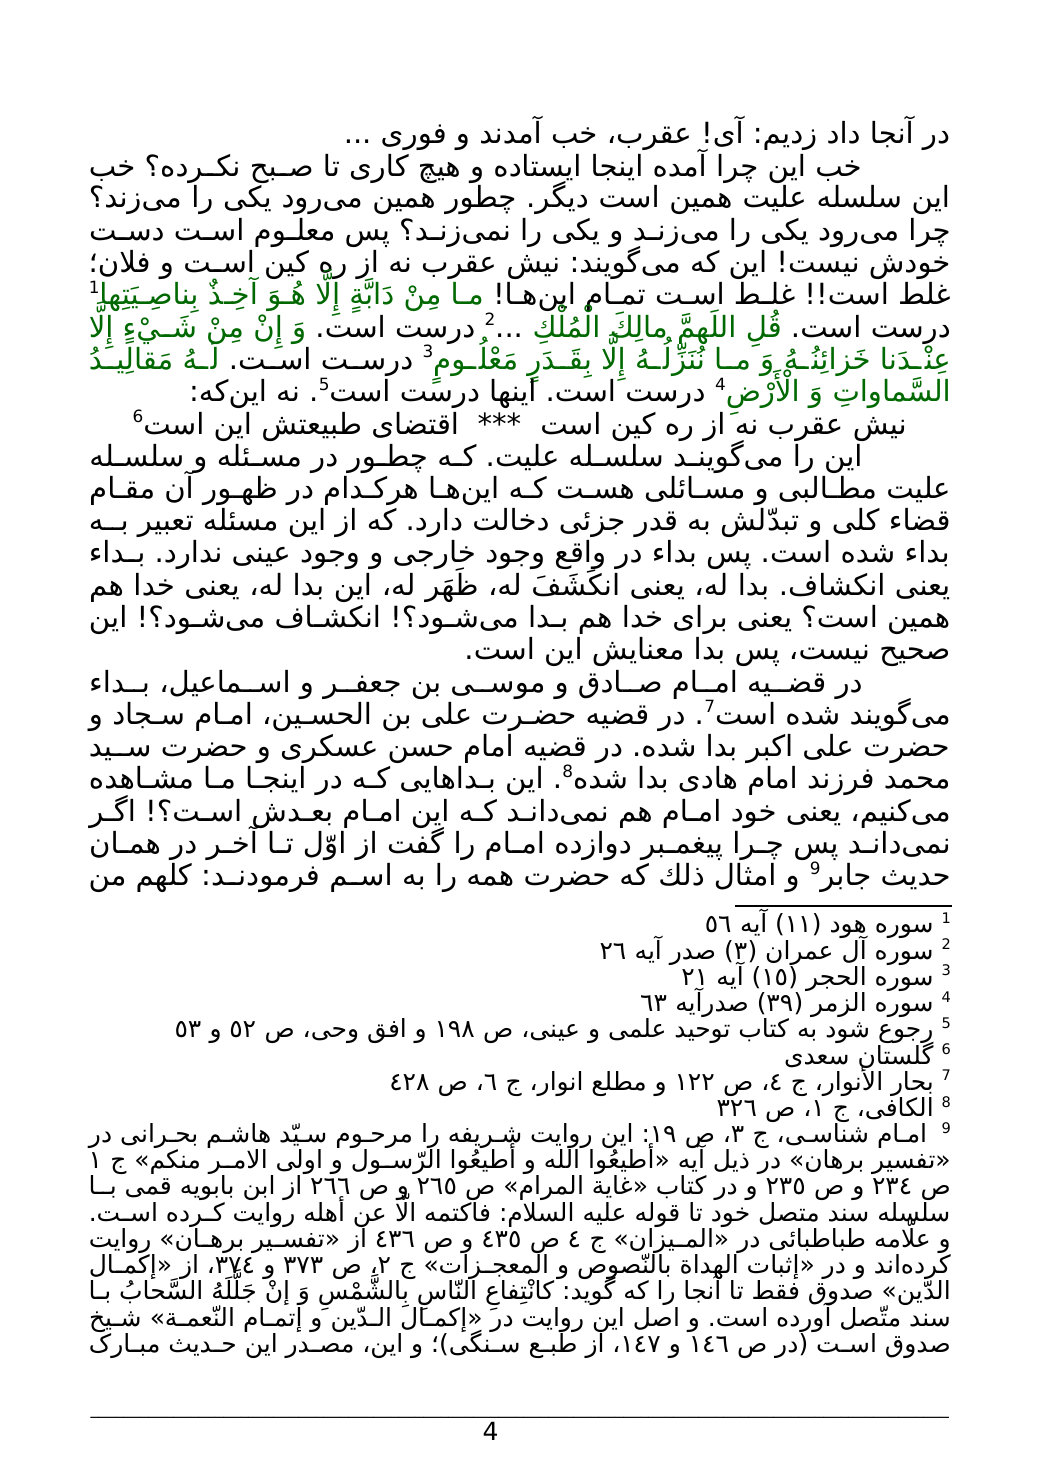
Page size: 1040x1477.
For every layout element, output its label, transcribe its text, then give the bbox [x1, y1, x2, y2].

text نیش عقرب نه از ره کین است‌ *** اقتضای طبیعتش این است [89, 408, 951, 441]
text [89, 118, 951, 150]
text خب این چرا آمده اینجا ایستاده و هیچ كاری تا صبح نكرده؟ خب این سلسله علیت همین است دیگر. چطور همین می‌رود یكی را می‌زند؟ چرا می‌رود یكی را می‌زند و یكی را نمی‌زند؟ پس معلوم است دست خودش نیست! این كه می‌گویند: نیش عقرب نه از ره كین است و فلان؛ غلط است!! غلط است تمام این‌ها! ما مِنْ دَابَّةٍ إِلَّا هُوَ آخِذٌ بِناصِيَتِها درست است. قُلِ اللَهمَّ مالِكَ الْمُلْكِ ... درست است. وَ إِنْ مِنْ شَيْ‌ءٍ إِلَّا عِنْدَنا خَزائِنُهُ وَ ما نُنَزِّلُهُ إِلَّا بِقَدَرٍ مَعْلُومٍ درست است. لَهُ مَقالِيدُ السَّماواتِ وَ الْأَرْضِ درست است. اینها درست است. نه این‌كه: [89, 150, 951, 408]
text در قضیه امام صادق و موسی بن جعفر و اسماعیل، بداء می‌گویند شده است. در قضیه حضرت علی بن الحسین، امام سجاد و حضرت علی اكبر بدا شده. در قضیه امام حسن عسكری و حضرت سید محمد فرزند امام هادی بدا شده. این بداهایی كه در اینجا ما مشاهده می‌كنیم، یعنی خود امام هم نمی‌داند كه این امام بعدش است؟! اگر نمی‌داند پس چرا پیغمبر دوازده امام را گفت از اوّل تا آخر در همان حدیث جابر و امثال ذلك كه حضرت همه را به اسم فرمودند: کلهم من قریش و بعد شروع كردند اسامی دوازده امام را حضرت بیان كردند. امیرالمؤمنین بیان كردند؛ امام حسن، همه ائمه: این سلسله ذراری خودشان را تا حضرت بقیه الله همه را بیان كردند. كیفیت زمان ظهور را هم بیان كردند. نه فقط این قضیه به خود آنجا بر می‌گردد. [89, 667, 951, 893]
text این را می‌گویند سلسله علیت. كه چطور در مسئله و سلسله علیت مطالبی و مسائلی هست كه این‌ها هركدام در ظهور آن مقام قضاء كلی و تبدّلش به قدر جزئی دخالت دارد. كه از این مسئله تعبیر به بداء شده است. پس بداء در واقع وجود خارجی و وجود عینی ندارد. بداء یعنی انكشاف. بدا له، یعنی انكَشَفَ له، ظَهَر له، این بدا له، یعنی خدا هم همین است؟ یعنی برای خدا هم بدا می‌شود؟! انكشاف می‌شود؟! این صحیح نیست، پس بدا معنایش این است. [89, 441, 951, 667]
